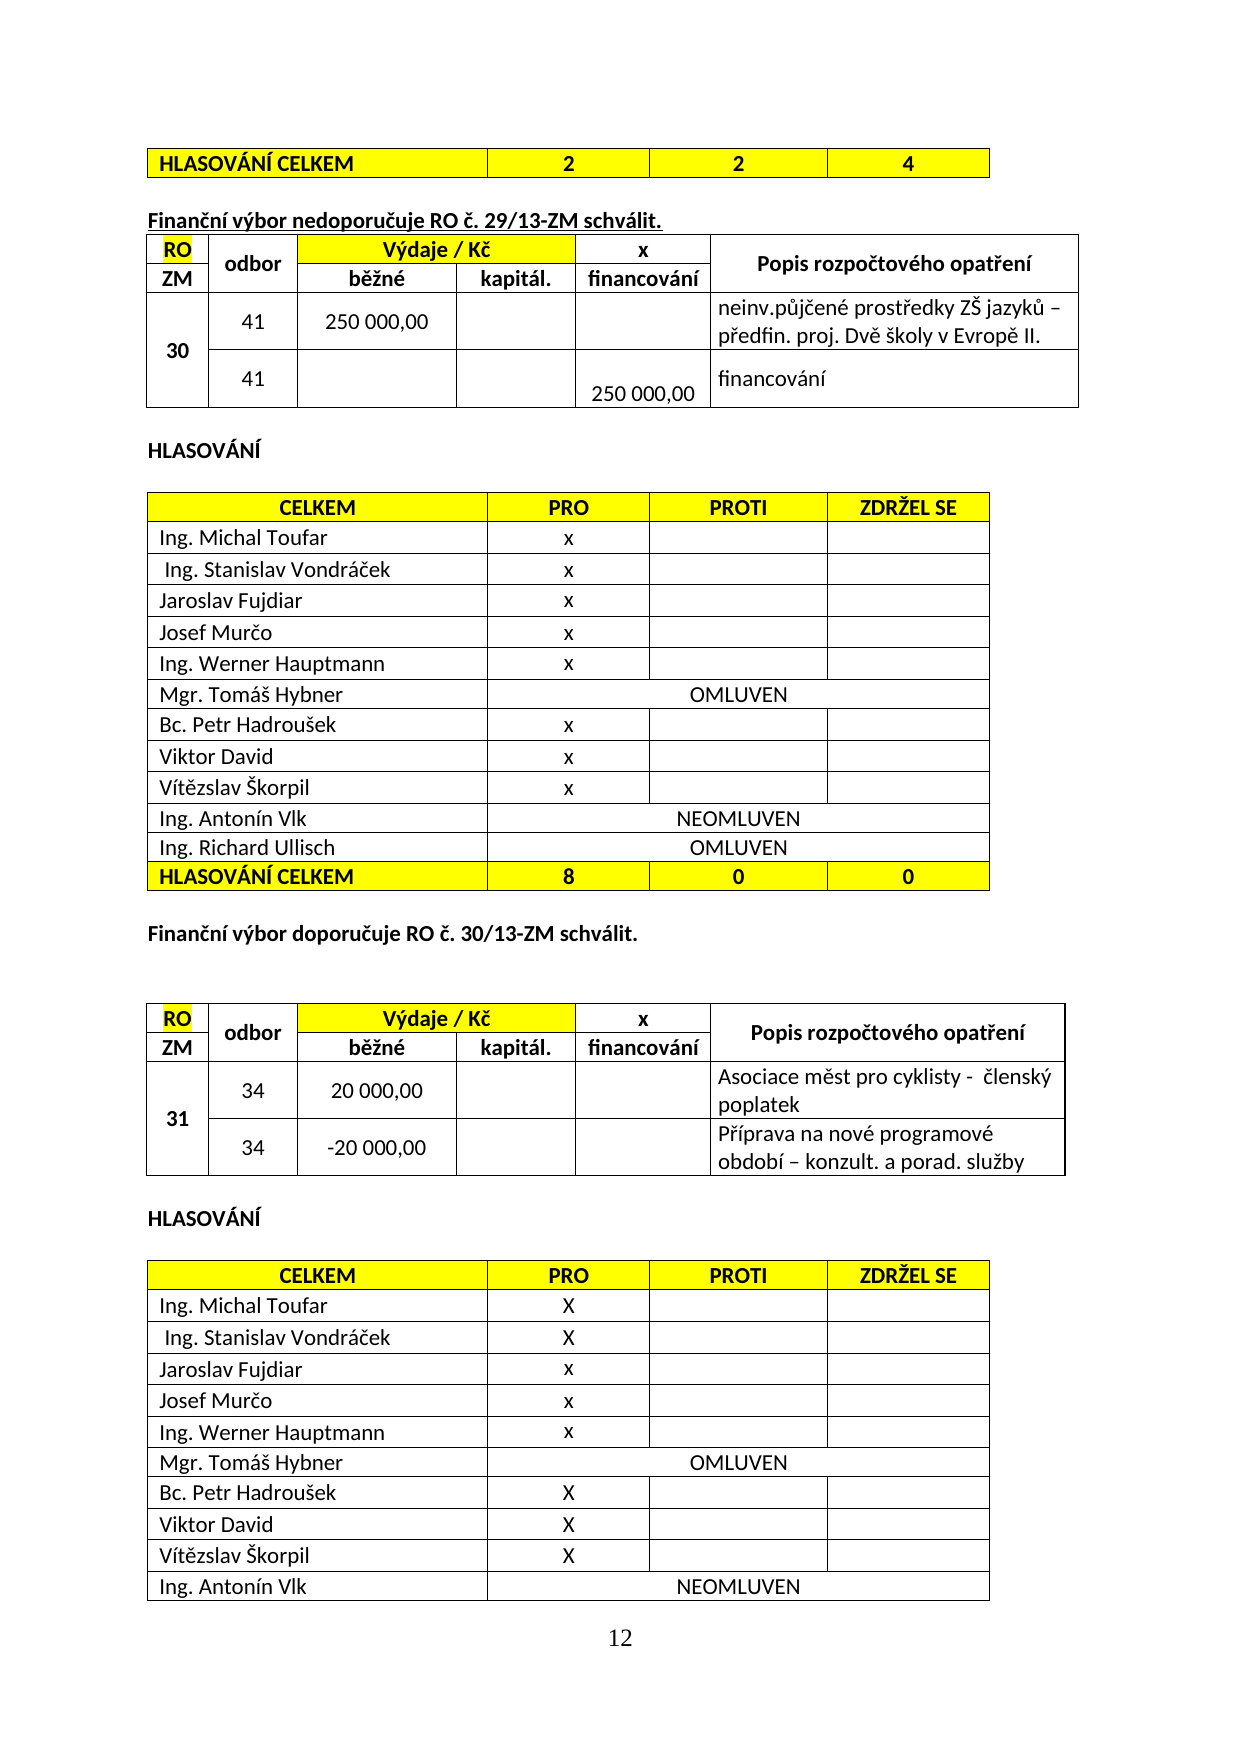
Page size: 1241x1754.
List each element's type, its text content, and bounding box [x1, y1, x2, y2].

table_header Výdaje / Kč [298, 235, 575, 263]
table_cell 2 [488, 149, 649, 177]
table_cell [650, 648, 827, 679]
table_cell [828, 1290, 989, 1321]
table_cell [650, 554, 827, 584]
table_cell [828, 1322, 989, 1352]
table_header PRO [488, 1261, 649, 1289]
table_cell financování [711, 350, 1078, 407]
table_cell X [488, 1477, 649, 1508]
table_cell x [488, 741, 649, 771]
table_cell [298, 350, 456, 407]
table_cell x [488, 772, 649, 803]
table_cell x [488, 585, 649, 616]
table_header ZDRŽEL SE [828, 1261, 989, 1289]
table_cell 8 [488, 862, 649, 890]
table_cell neinv.půjčené prostředky ZŠ jazyků – předfin. proj. Dvě školy v Evropě II. [711, 293, 1078, 349]
table_cell [828, 554, 989, 584]
table_cell Asociace měst pro cyklisty - členský poplatek [711, 1062, 1064, 1118]
table_cell OMLUVEN [488, 680, 989, 708]
table_cell x [488, 1354, 649, 1384]
table_cell 0 [650, 862, 827, 890]
table_cell x [488, 522, 649, 553]
table_cell Vítězslav Škorpil [148, 772, 487, 803]
table_cell [828, 1477, 989, 1508]
table_header PRO [488, 493, 649, 521]
table_cell OMLUVEN [488, 833, 989, 861]
table_cell 41 [209, 350, 297, 407]
table_cell 34 [209, 1119, 297, 1175]
table_cell [650, 1509, 827, 1539]
table_cell Ing. Werner Hauptmann [148, 1417, 487, 1447]
table_cell financování [576, 1033, 710, 1061]
table_cell Josef Murčo [148, 617, 487, 647]
table_cell 30 [147, 293, 208, 407]
table_cell financování [576, 264, 710, 292]
table_header ZDRŽEL SE [828, 493, 989, 521]
table_cell [828, 772, 989, 803]
table_cell [457, 293, 575, 349]
table_cell -20 000,00 [298, 1119, 456, 1175]
table_cell x [488, 648, 649, 679]
table_cell Josef Murčo [148, 1385, 487, 1416]
table_cell kapitál. [457, 1033, 575, 1061]
table_cell [650, 522, 827, 553]
table_cell X [488, 1509, 649, 1539]
table_cell [576, 1119, 710, 1175]
table_cell 31 [147, 1062, 208, 1175]
table_cell [650, 1417, 827, 1447]
table_cell [650, 1540, 827, 1571]
table_cell Bc. Petr Hadroušek [148, 709, 487, 739]
table_cell [457, 350, 575, 407]
table_cell [828, 617, 989, 647]
table_header Popis rozpočtového opatření [711, 235, 1078, 292]
table_cell [828, 741, 989, 771]
table_cell X [488, 1322, 649, 1352]
table_cell [650, 1385, 827, 1416]
table_header CELKEM [148, 1261, 487, 1289]
table_cell Ing. Richard Ullisch [148, 833, 487, 861]
table_header x [576, 235, 710, 263]
table_cell 20 000,00 [298, 1062, 456, 1118]
table_header Popis rozpočtového opatření [711, 1004, 1064, 1061]
table_header RO [147, 235, 163, 263]
table_cell [650, 772, 827, 803]
table_cell [457, 1062, 575, 1118]
table_cell [650, 741, 827, 771]
table_cell [457, 1119, 575, 1175]
table_cell [828, 1385, 989, 1416]
text Finanční výbor nedoporučuje RO č. 29/13-ZM schválit. [148, 206, 1092, 234]
table_cell x [488, 554, 649, 584]
table_cell [828, 648, 989, 679]
table_cell Ing. Werner Hauptmann [148, 648, 487, 679]
table_cell [650, 1354, 827, 1384]
table_cell [828, 709, 989, 739]
table_cell HLASOVÁNÍ CELKEM [148, 149, 487, 177]
table_cell Příprava na nové programové období – konzult. a porad. služby [711, 1119, 1064, 1175]
table_cell x [488, 1417, 649, 1447]
table_cell 250 000,00 [576, 350, 710, 407]
table_cell Mgr. Tomáš Hybner [148, 680, 487, 708]
table_cell 0 [828, 862, 989, 890]
table_header RO [147, 1004, 163, 1032]
table_header RO [192, 235, 208, 263]
table_cell ZM [147, 1033, 208, 1061]
table_cell [828, 1417, 989, 1447]
table_cell NEOMLUVEN [488, 804, 989, 832]
table_cell běžné [298, 1033, 456, 1061]
table_cell Jaroslav Fujdiar [148, 585, 487, 616]
table_header CELKEM [148, 493, 487, 521]
table_cell Vítězslav Škorpil [148, 1540, 487, 1571]
table_cell [650, 1322, 827, 1352]
table_cell [828, 1354, 989, 1384]
table_cell OMLUVEN [488, 1448, 989, 1476]
table_cell [828, 522, 989, 553]
table_cell 4 [828, 149, 989, 177]
table_cell Bc. Petr Hadroušek [148, 1477, 487, 1508]
table_cell [828, 1540, 989, 1571]
table_cell Ing. Antonín Vlk [148, 1572, 487, 1600]
table_cell 34 [209, 1062, 297, 1118]
table_cell Ing. Stanislav Vondráček [148, 554, 487, 584]
table_cell Ing. Antonín Vlk [148, 804, 487, 832]
table_cell x [488, 1385, 649, 1416]
table_cell běžné [298, 264, 456, 292]
table_cell HLASOVÁNÍ CELKEM [148, 862, 487, 890]
table_cell 41 [209, 293, 297, 349]
table_header odbor [209, 1004, 297, 1061]
table_cell Viktor David [148, 741, 487, 771]
table_header x [576, 1004, 710, 1032]
table_cell Ing. Michal Toufar [148, 1290, 487, 1321]
table_cell x [488, 709, 649, 739]
table_cell [650, 709, 827, 739]
table_cell [576, 293, 710, 349]
table_cell Ing. Stanislav Vondráček [148, 1322, 487, 1352]
table_cell NEOMLUVEN [488, 1572, 989, 1600]
table_cell 2 [650, 149, 827, 177]
table_cell Viktor David [148, 1509, 487, 1539]
table_cell [650, 1477, 827, 1508]
table_cell Jaroslav Fujdiar [148, 1354, 487, 1384]
text HLASOVÁNÍ [148, 436, 1092, 464]
table_cell 250 000,00 [298, 293, 456, 349]
table_cell Ing. Michal Toufar [148, 522, 487, 553]
table_cell Mgr. Tomáš Hybner [148, 1448, 487, 1476]
table_cell X [488, 1540, 649, 1571]
table_header PROTI [650, 1261, 827, 1289]
table_cell kapitál. [457, 264, 575, 292]
table_cell [828, 1509, 989, 1539]
table_header RO [192, 1004, 208, 1032]
table_cell [576, 1062, 710, 1118]
text Finanční výbor doporučuje RO č. 30/13-ZM schválit. [148, 919, 1092, 947]
table_header odbor [209, 235, 297, 292]
table_cell [650, 617, 827, 647]
table_cell [650, 585, 827, 616]
table_cell x [488, 617, 649, 647]
table_cell X [488, 1290, 649, 1321]
text HLASOVÁNÍ [148, 1204, 1092, 1232]
table_header Výdaje / Kč [298, 1004, 575, 1032]
table_cell ZM [147, 264, 208, 292]
table_cell [828, 585, 989, 616]
table_cell [650, 1290, 827, 1321]
table_header PROTI [650, 493, 827, 521]
